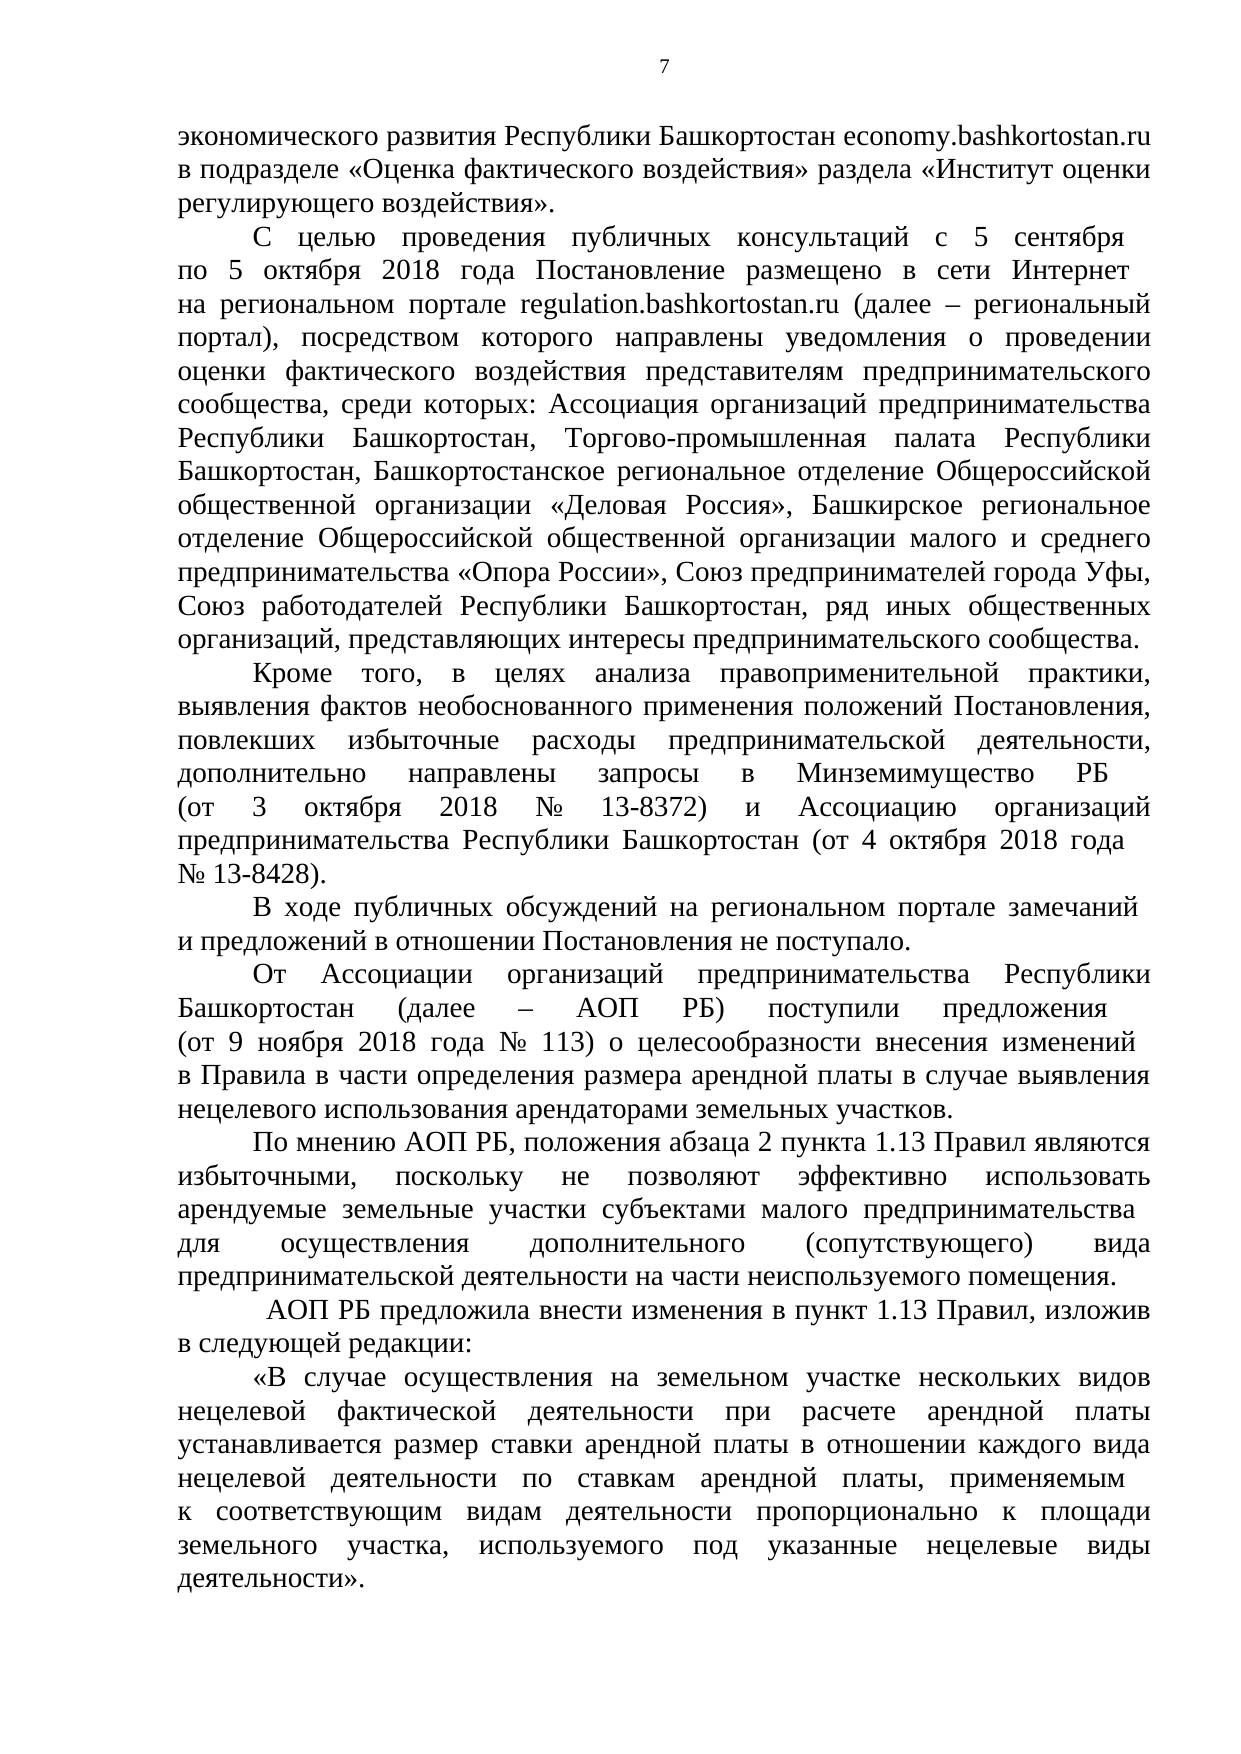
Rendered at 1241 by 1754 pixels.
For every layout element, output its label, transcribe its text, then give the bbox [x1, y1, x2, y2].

text С целью проведения публичных консультаций с 5 сентября по 5 октября 2018 года Постановление размещено в сети Интернет на региональном портале regulation.bashkortostan.ru (далее – региональный портал), посредством которого направлены уведомления о проведении оценки фактического воздействия представителям предпринимательского сообщества, среди которых: Ассоциация организаций предпринимательства Республики Башкортостан, Торгово-промышленная палата Республики Башкортостан, Башкортостанское региональное отделение Общероссийской общественной организации «Деловая Россия», Башкирское региональное отделение Общероссийской общественной организации малого и среднего предпринимательства «Опора России», Союз предпринимателей города Уфы, Союз работодателей Республики Башкортостан, ряд иных общественных организаций, представляющих интересы предпринимательского сообщества. [177, 219, 1152, 655]
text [177, 118, 1152, 219]
text В ходе публичных обсуждений на региональном портале замечаний и предложений в отношении Постановления не поступало. [177, 889, 1152, 957]
text «В случае осуществления на земельном участке нескольких видов нецелевой фактической деятельности при расчете арендной платы устанавливается размер ставки арендной платы в отношении каждого вида нецелевой деятельности по ставкам арендной платы, применяемым к соответствующим видам деятельности пропорционально к площади земельного участка, используемого под указанные нецелевые виды деятельности». [177, 1359, 1152, 1594]
text АОП РБ предложила внести изменения в пункт 1.13 Правил, изложив в следующей редакции: [177, 1292, 1152, 1359]
text От Ассоциации организаций предпринимательства Республики Башкортостан (далее – АОП РБ) поступили предложения (от 9 ноября 2018 года № 113) о целесообразности внесения изменений в Правила в части определения размера арендной платы в случае выявления нецелевого использования арендаторами земельных участков. [177, 957, 1152, 1124]
text Кроме того, в целях анализа правоприменительной практики, выявления фактов необоснованного применения положений Постановления, повлекших избыточные расходы предпринимательской деятельности, дополнительно направлены запросы в Минземимущество РБ (от 3 октября 2018 № 13-8372) и Ассоциацию организаций предпринимательства Республики Башкортостан (от 4 октября 2018 года № 13-8428). [177, 655, 1152, 889]
text По мнению АОП РБ, положения абзаца 2 пункта 1.13 Правил являются избыточными, поскольку не позволяют эффективно использовать арендуемые земельные участки субъектами малого предпринимательства для осуществления дополнительного (сопутствующего) вида предпринимательской деятельности на части неиспользуемого помещения. [177, 1124, 1152, 1292]
